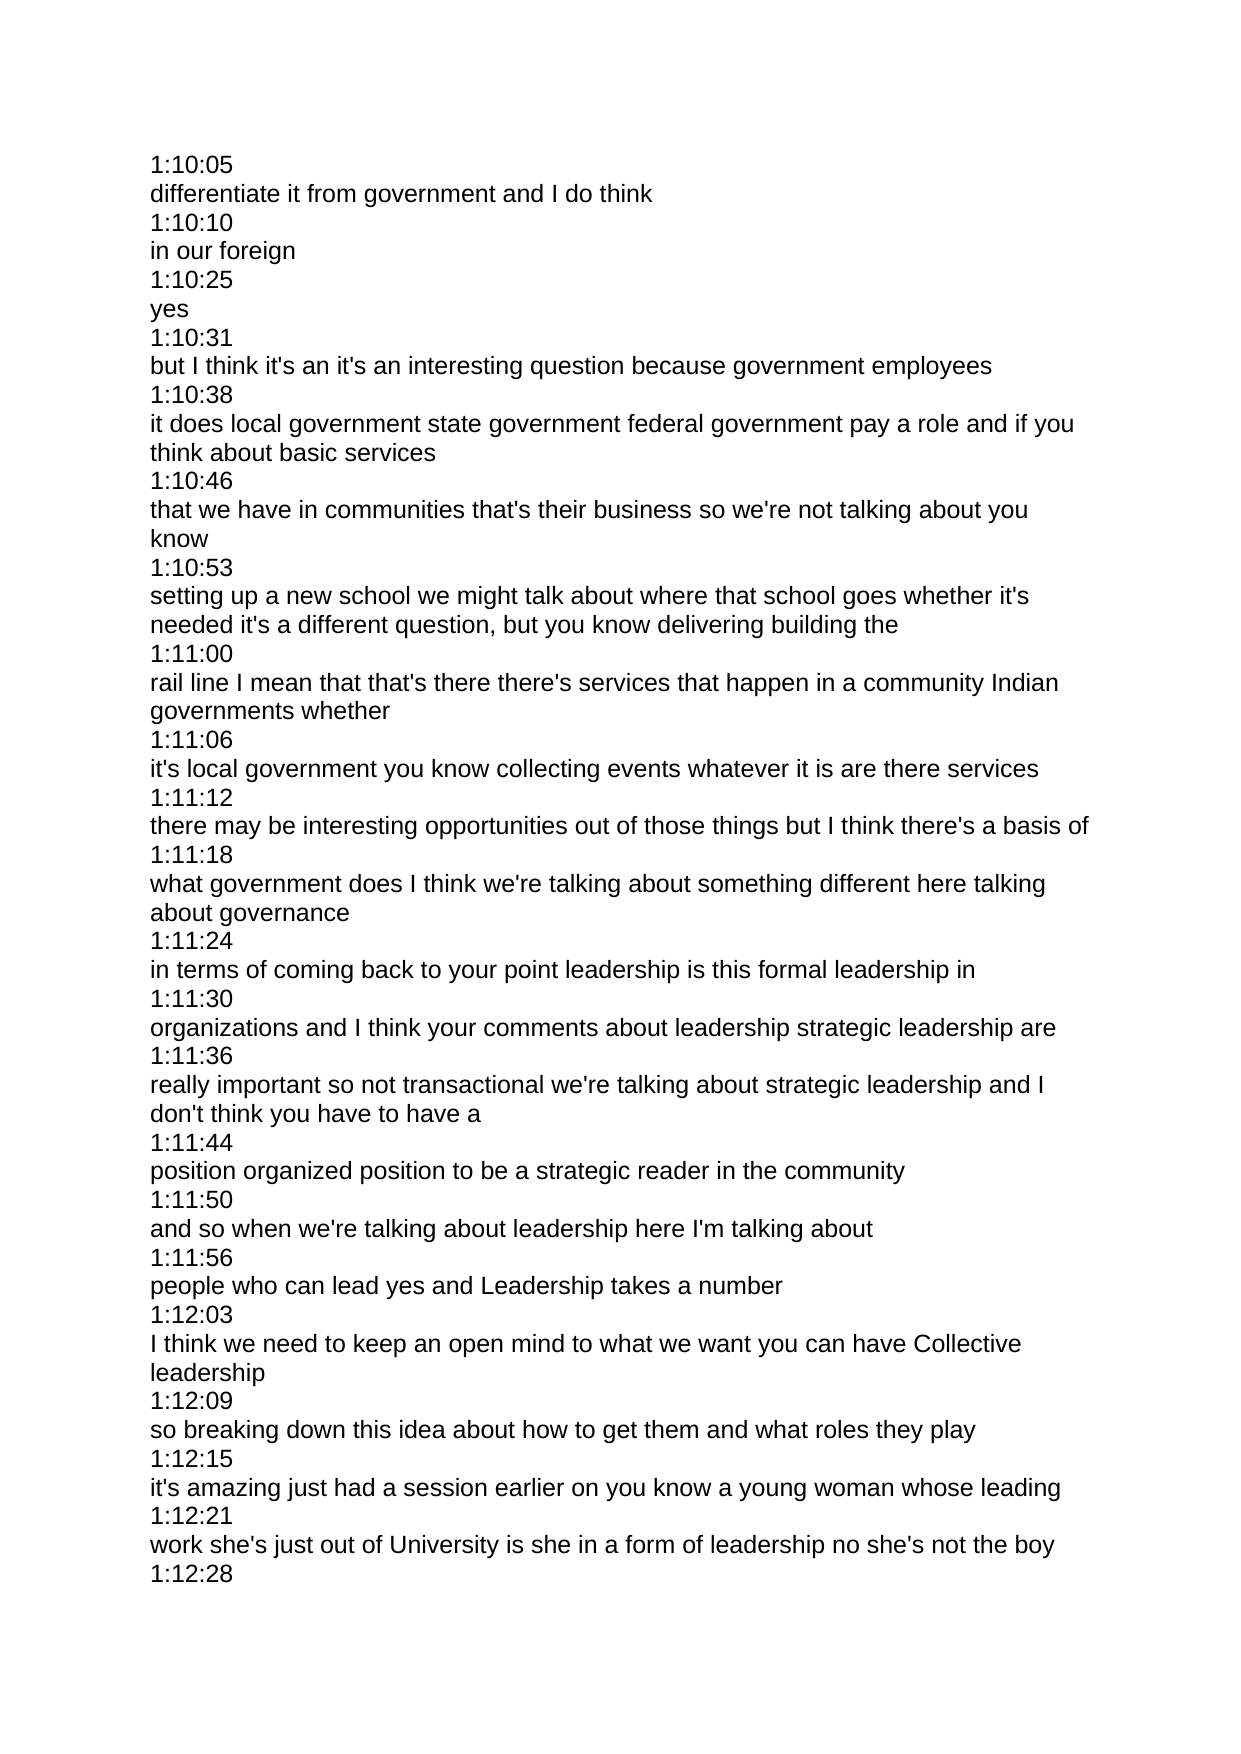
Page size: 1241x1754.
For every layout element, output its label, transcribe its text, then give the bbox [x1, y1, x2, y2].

text and so when we're talking about leadership here I'm talking about [150, 1214, 1090, 1242]
text 1:11:06 [150, 725, 1090, 754]
text really important so not transactional we're talking about strategic leadership and I don't think you have to have a [150, 1070, 1090, 1127]
text I think we need to keep an open mind to what we want you can have Collective leadership [150, 1329, 1090, 1386]
text it's amazing just had a session earlier on you know a young woman whose leading [150, 1472, 1090, 1501]
text what government does I think we're talking about something different here talking about governance [150, 869, 1090, 926]
text 1:12:28 [150, 1559, 1090, 1587]
text 1:10:46 [150, 466, 1090, 495]
text 1:11:36 [150, 1041, 1090, 1070]
text 1:11:24 [150, 926, 1090, 955]
text it does local government state government federal government pay a role and if you think about basic services [150, 409, 1090, 466]
text 1:11:56 [150, 1242, 1090, 1271]
text 1:11:30 [150, 984, 1090, 1012]
text 1:12:21 [150, 1501, 1090, 1530]
text in our foreign [150, 236, 1090, 265]
text 1:11:18 [150, 840, 1090, 869]
text 1:10:25 [150, 265, 1090, 294]
text 1:11:50 [150, 1185, 1090, 1214]
text 1:11:00 [150, 639, 1090, 667]
text organizations and I think your comments about leadership strategic leadership are [150, 1012, 1090, 1041]
text 1:10:53 [150, 552, 1090, 581]
text setting up a new school we might talk about where that school goes whether it's needed it's a different question, but you know delivering building the [150, 581, 1090, 639]
text yes [150, 294, 1090, 322]
text that we have in communities that's their business so we're not talking about you know [150, 495, 1090, 552]
text it's local government you know collecting events whatever it is are there services [150, 754, 1090, 782]
text differentiate it from government and I do think [150, 179, 1090, 207]
text people who can lead yes and Leadership takes a number [150, 1271, 1090, 1300]
text rail line I mean that that's there there's services that happen in a community Indian governments whether [150, 667, 1090, 725]
text but I think it's an it's an interesting question because government employees [150, 351, 1090, 380]
text 1:12:09 [150, 1386, 1090, 1415]
text 1:11:44 [150, 1127, 1090, 1156]
text 1:12:03 [150, 1300, 1090, 1329]
text 1:11:12 [150, 782, 1090, 811]
text position organized position to be a strategic reader in the community [150, 1156, 1090, 1185]
text 1:10:31 [150, 322, 1090, 351]
text 1:12:15 [150, 1444, 1090, 1472]
text 1:10:10 [150, 207, 1090, 236]
text work she's just out of University is she in a form of leadership no she's not the boy [150, 1530, 1090, 1559]
text so breaking down this idea about how to get them and what roles they play [150, 1415, 1090, 1444]
text in terms of coming back to your point leadership is this formal leadership in [150, 955, 1090, 984]
text there may be interesting opportunities out of those things but I think there's a basis of [150, 811, 1090, 840]
text 1:10:38 [150, 380, 1090, 409]
text 1:10:05 [150, 150, 1090, 179]
